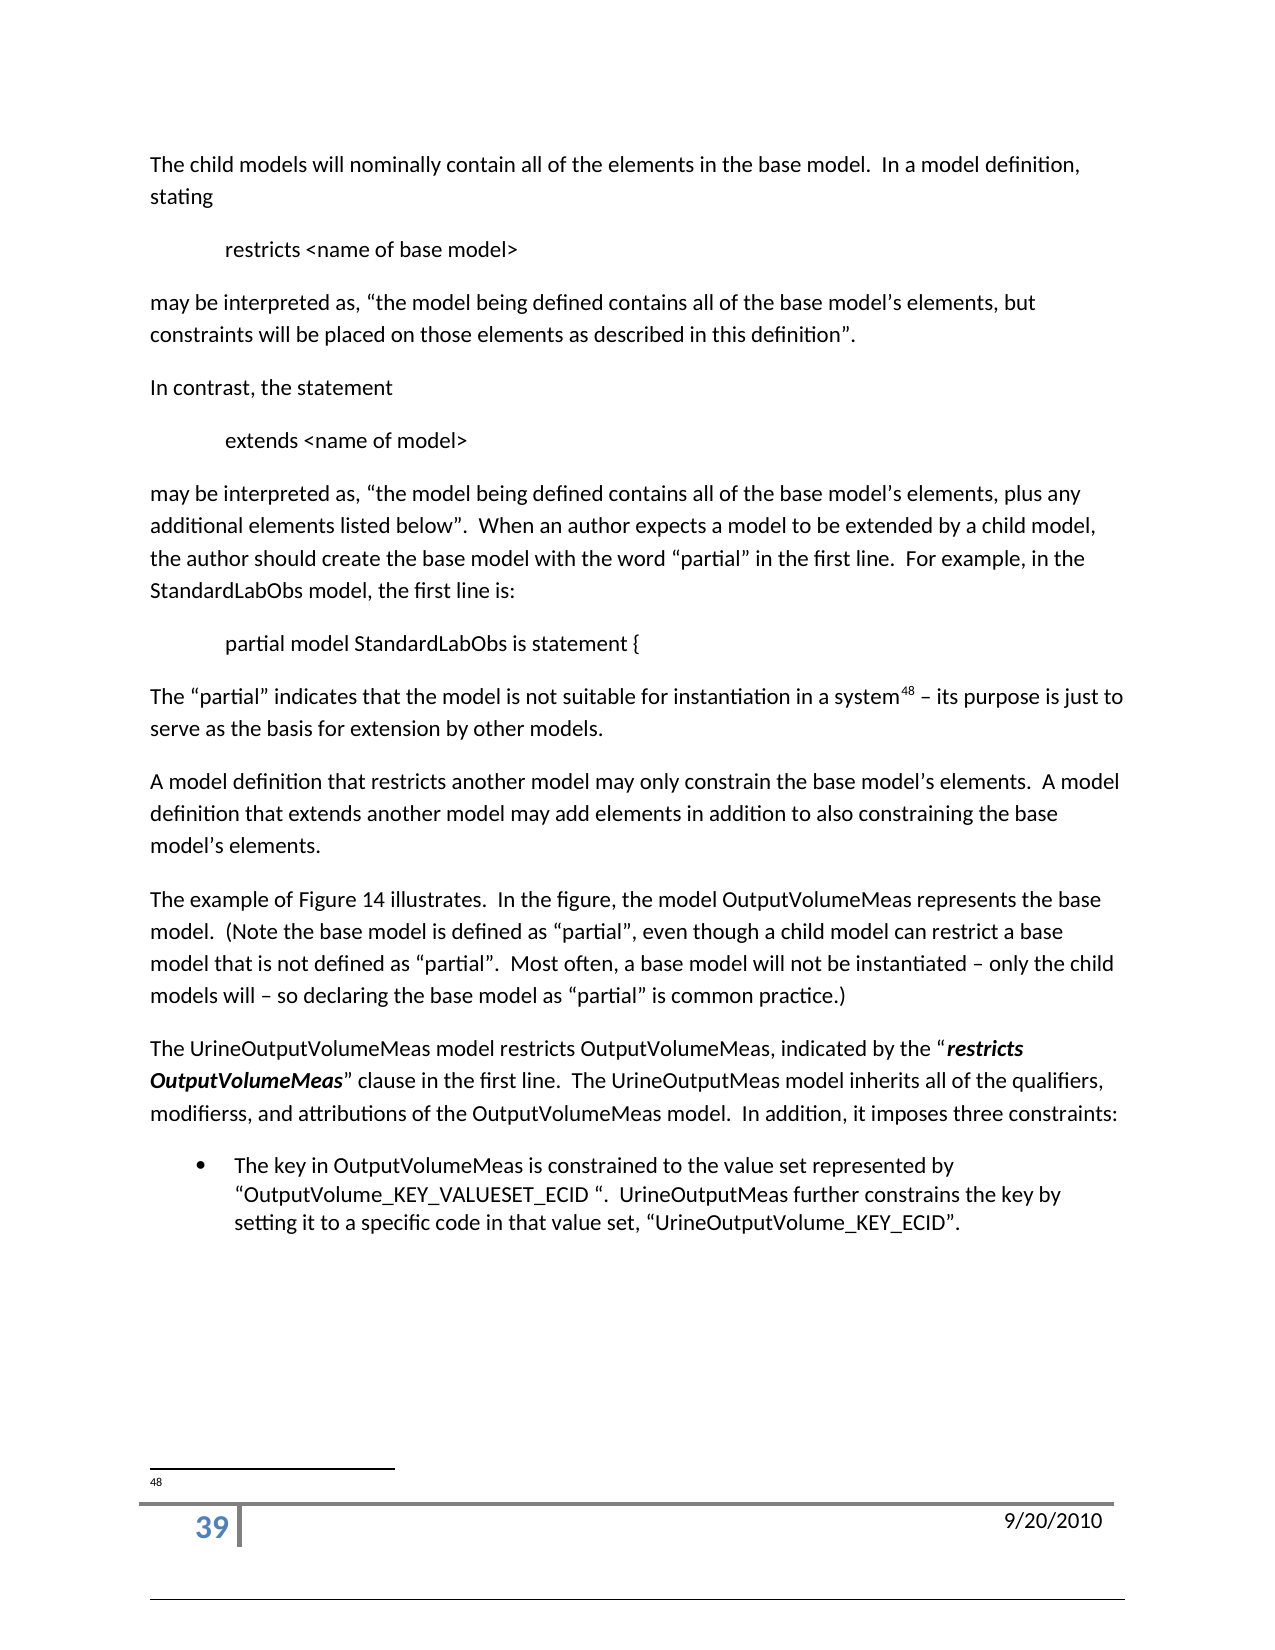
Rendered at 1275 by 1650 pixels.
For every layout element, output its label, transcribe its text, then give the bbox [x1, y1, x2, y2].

text may be interpreted as, “the model being defined contains all of the base model’s elements, but constraints will be placed on those elements as described in this definition”. [150, 288, 1125, 348]
text The “partial” indicates that the model is not suitable for instantiation in a system – its purpose is just to serve as the basis for extension by other models. [150, 682, 1125, 742]
text extends <name of model> [225, 426, 1125, 454]
text In contrast, the statement [150, 373, 1125, 401]
text The UrineOutputVolumeMeas model restricts OutputVolumeMeas, indicated by the “restricts OutputVolumeMeas” clause in the first line. The UrineOutputMeas model inherits all of the qualifiers, modifierss, and attributions of the OutputVolumeMeas model. In addition, it imposes three constraints: [150, 1034, 1125, 1127]
text The child models will nominally contain all of the elements in the base model. In a model definition, stating [150, 150, 1125, 210]
text partial model StandardLabObs is statement { [225, 629, 1125, 657]
list The key in OutputVolumeMeas is constrained to the value set represented by “OutputVolume_KEY_VALUESET_ECID “. UrineOutputMeas further constrains the key by setting it to a specific code in that value set, “UrineOutputVolume_KEY_ECID”. [197, 1152, 1125, 1236]
text A model definition that restricts another model may only constrain the base model’s elements. A model definition that extends another model may add elements in addition to also constraining the base model’s elements. [150, 767, 1125, 860]
text may be interpreted as, “the model being defined contains all of the base model’s elements, plus any additional elements listed below”. When an author expects a model to be extended by a child model, the author should create the base model with the word “partial” in the first line. For example, in the StandardLabObs model, the first line is: [150, 479, 1125, 604]
text restricts <name of base model> [225, 235, 1125, 263]
